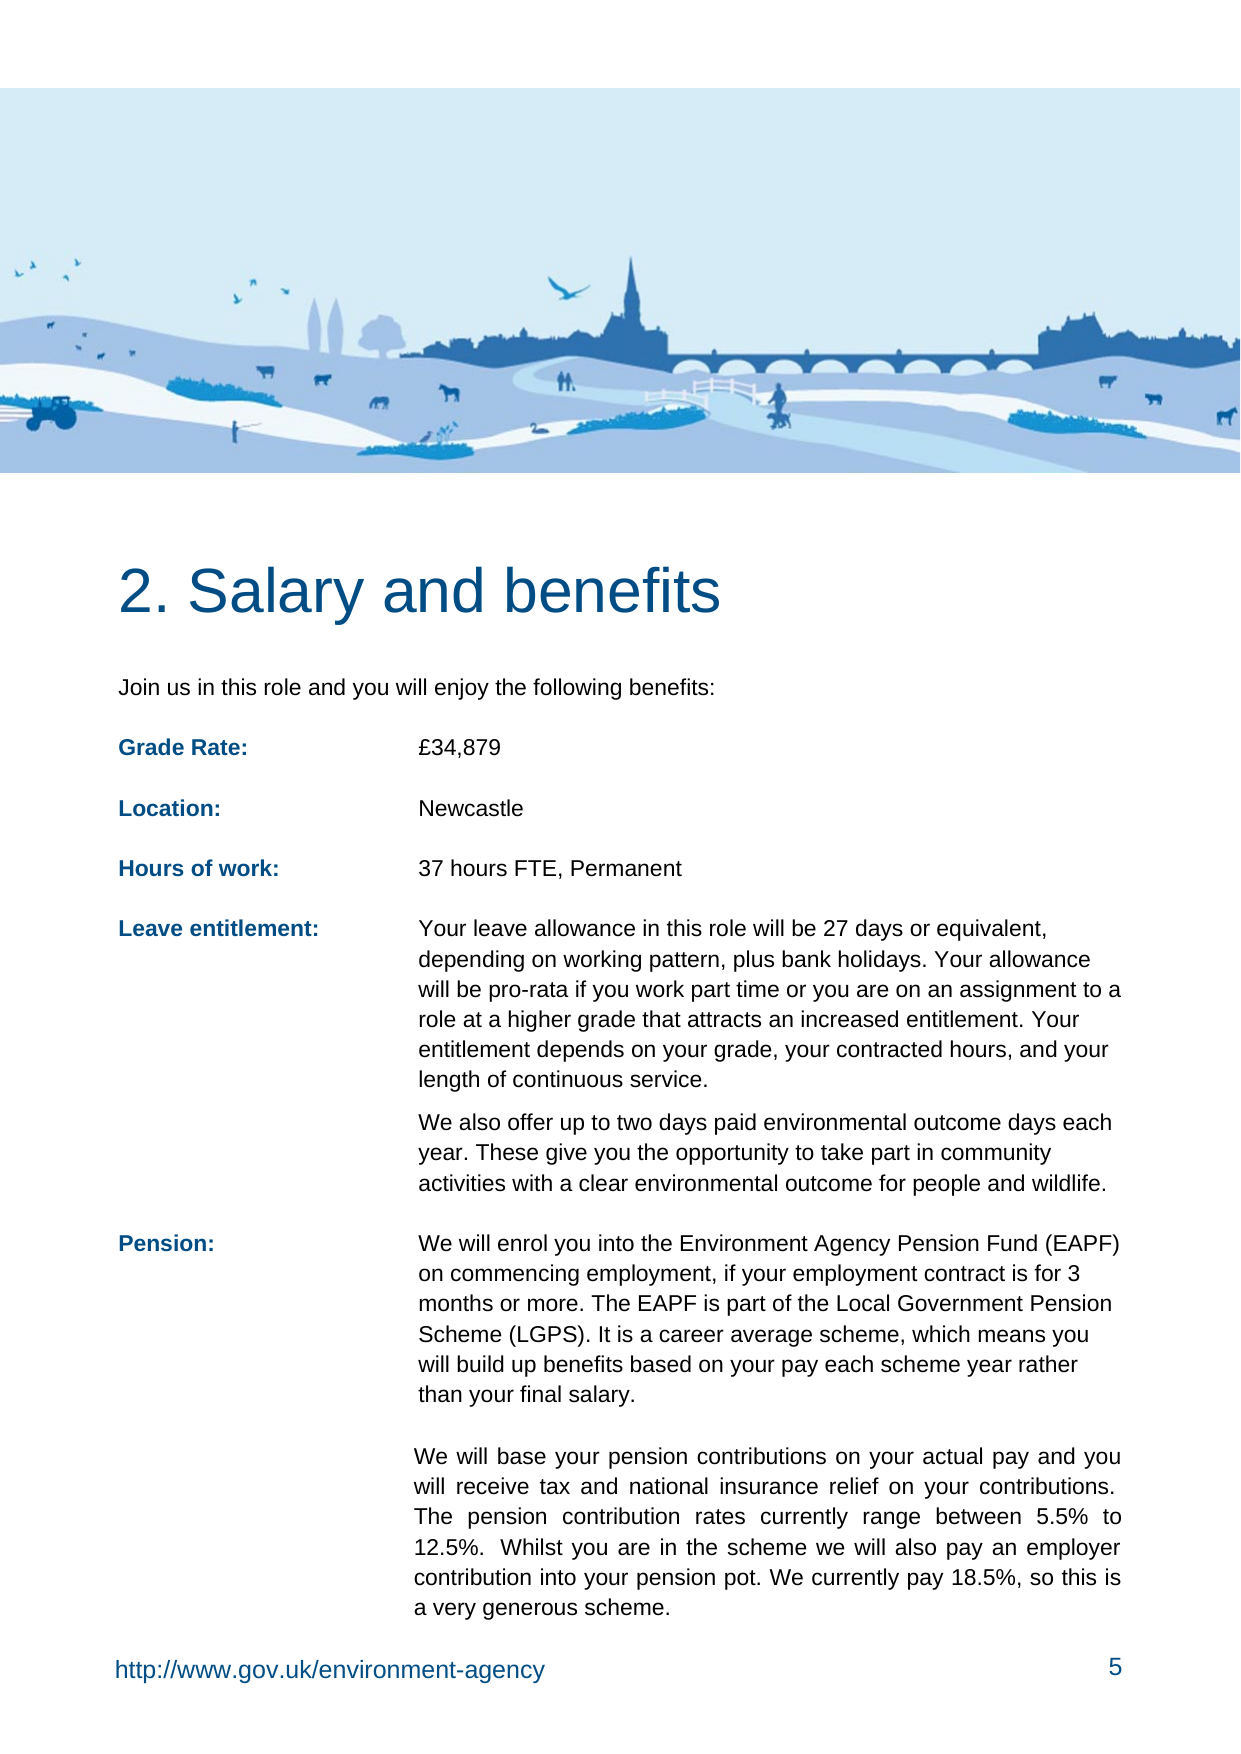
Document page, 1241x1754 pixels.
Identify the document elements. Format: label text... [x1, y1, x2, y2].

text Join us in this role and you will enjoy the following benefits: [118, 674, 1122, 700]
text Grade Rate: £34,879 [118, 734, 1122, 760]
text Location: Newcastle [118, 794, 1122, 821]
picture [0, 88, 1241, 473]
text Hours of work: 37 hours FTE, Permanent [118, 855, 1122, 881]
text We also offer up to two days paid environmental outcome days each year. These give you the opportunity to take part in community activities with a clear environmental outcome for people and wildlife. [418, 1109, 1122, 1196]
text Pension: We will enrol you into the Environment Agency Pension Fund (EAPF) on commencing employment, if your employment contract is for 3 months or more. The EAPF is part of the Local Government Pension Scheme (LGPS). It is a career average scheme, which means you will build up benefits based on your pay each scheme year rather than your final salary. [118, 1230, 1122, 1409]
text 2. Salary and benefits [118, 553, 1122, 625]
text Leave entitlement: Your leave allowance in this role will be 27 days or equivalent, depending on working pattern, plus bank holidays. Your allowance will be pro-rata if you work part time or you are on an assignment to a role at a higher grade that attracts an increased entitlement. Your entitlement depends on your grade, your contracted hours, and your length of continuous service. [118, 915, 1122, 1093]
text We will base your pension contributions on your actual pay and you will receive tax and national insurance relief on your contributions. The pension contribution rates currently range between 5.5% to 12.5%. Whilst you are in the scheme we will also pay an employer contribution into your pension pot. We currently pay 18.5%, so this is a very generous scheme. [413, 1443, 1122, 1620]
